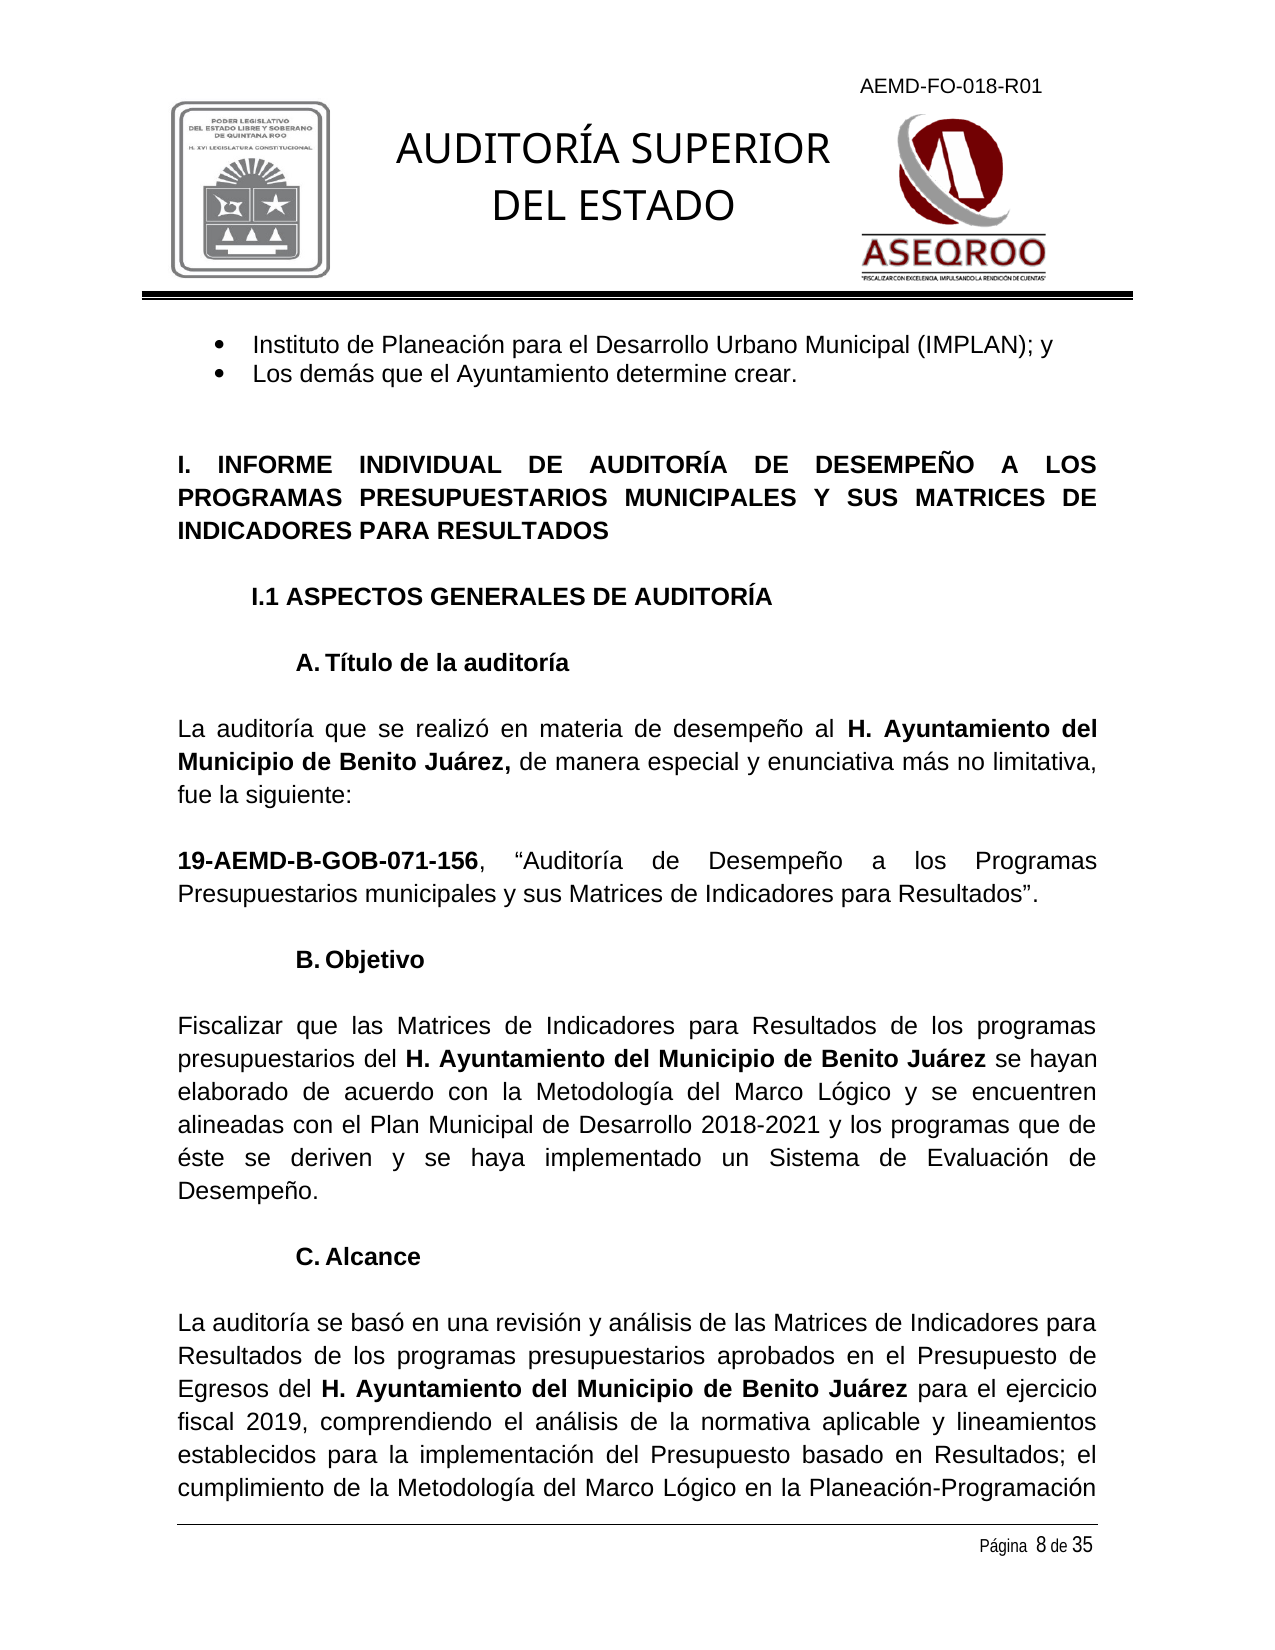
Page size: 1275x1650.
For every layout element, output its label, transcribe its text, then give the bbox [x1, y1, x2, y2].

text I.1 ASPECTOS GENERALES DE AUDITORÍA [251, 582, 1098, 610]
list Los demás que el Ayuntamiento determine crear. [215, 359, 1098, 388]
list Título de la auditoría [295, 648, 1098, 676]
text I. INFORME INDIVIDUAL DE AUDITORÍA DE DESEMPEÑO A LOS PROGRAMAS PRESUPUESTARIOS MUNICIPALES Y SUS MATRICES DE INDICADORES PARA RESULTADOS [177, 449, 1098, 544]
picture [167, 98, 331, 279]
list Instituto de Planeación para el Desarrollo Urbano Municipal (IMPLAN); y [215, 330, 1098, 359]
text Fiscalizar que las Matrices de Indicadores para Resultados de los programas presupuestarios del H. Ayuntamiento del Municipio de Benito Juárez se hayan elaborado de acuerdo con la Metodología del Marco Lógico y se encuentren alineadas con el Plan Municipal de Desarrollo 2018-2021 y los programas que de éste se deriven y se haya implementado un Sistema de Evaluación de Desempeño. [177, 1011, 1098, 1205]
text La auditoría que se realizó en materia de desempeño al H. Ayuntamiento del Municipio de Benito Juárez, de manera especial y enunciativa más no limitativa, fue la siguiente: [177, 714, 1098, 808]
list Objetivo [295, 945, 1098, 974]
picture [861, 114, 1046, 281]
text 19-AEMD-B-GOB-071-156, “Auditoría de Desempeño a los Programas Presupuestarios municipales y sus Matrices de Indicadores para Resultados”. [177, 846, 1098, 908]
list Alcance [295, 1242, 1098, 1271]
